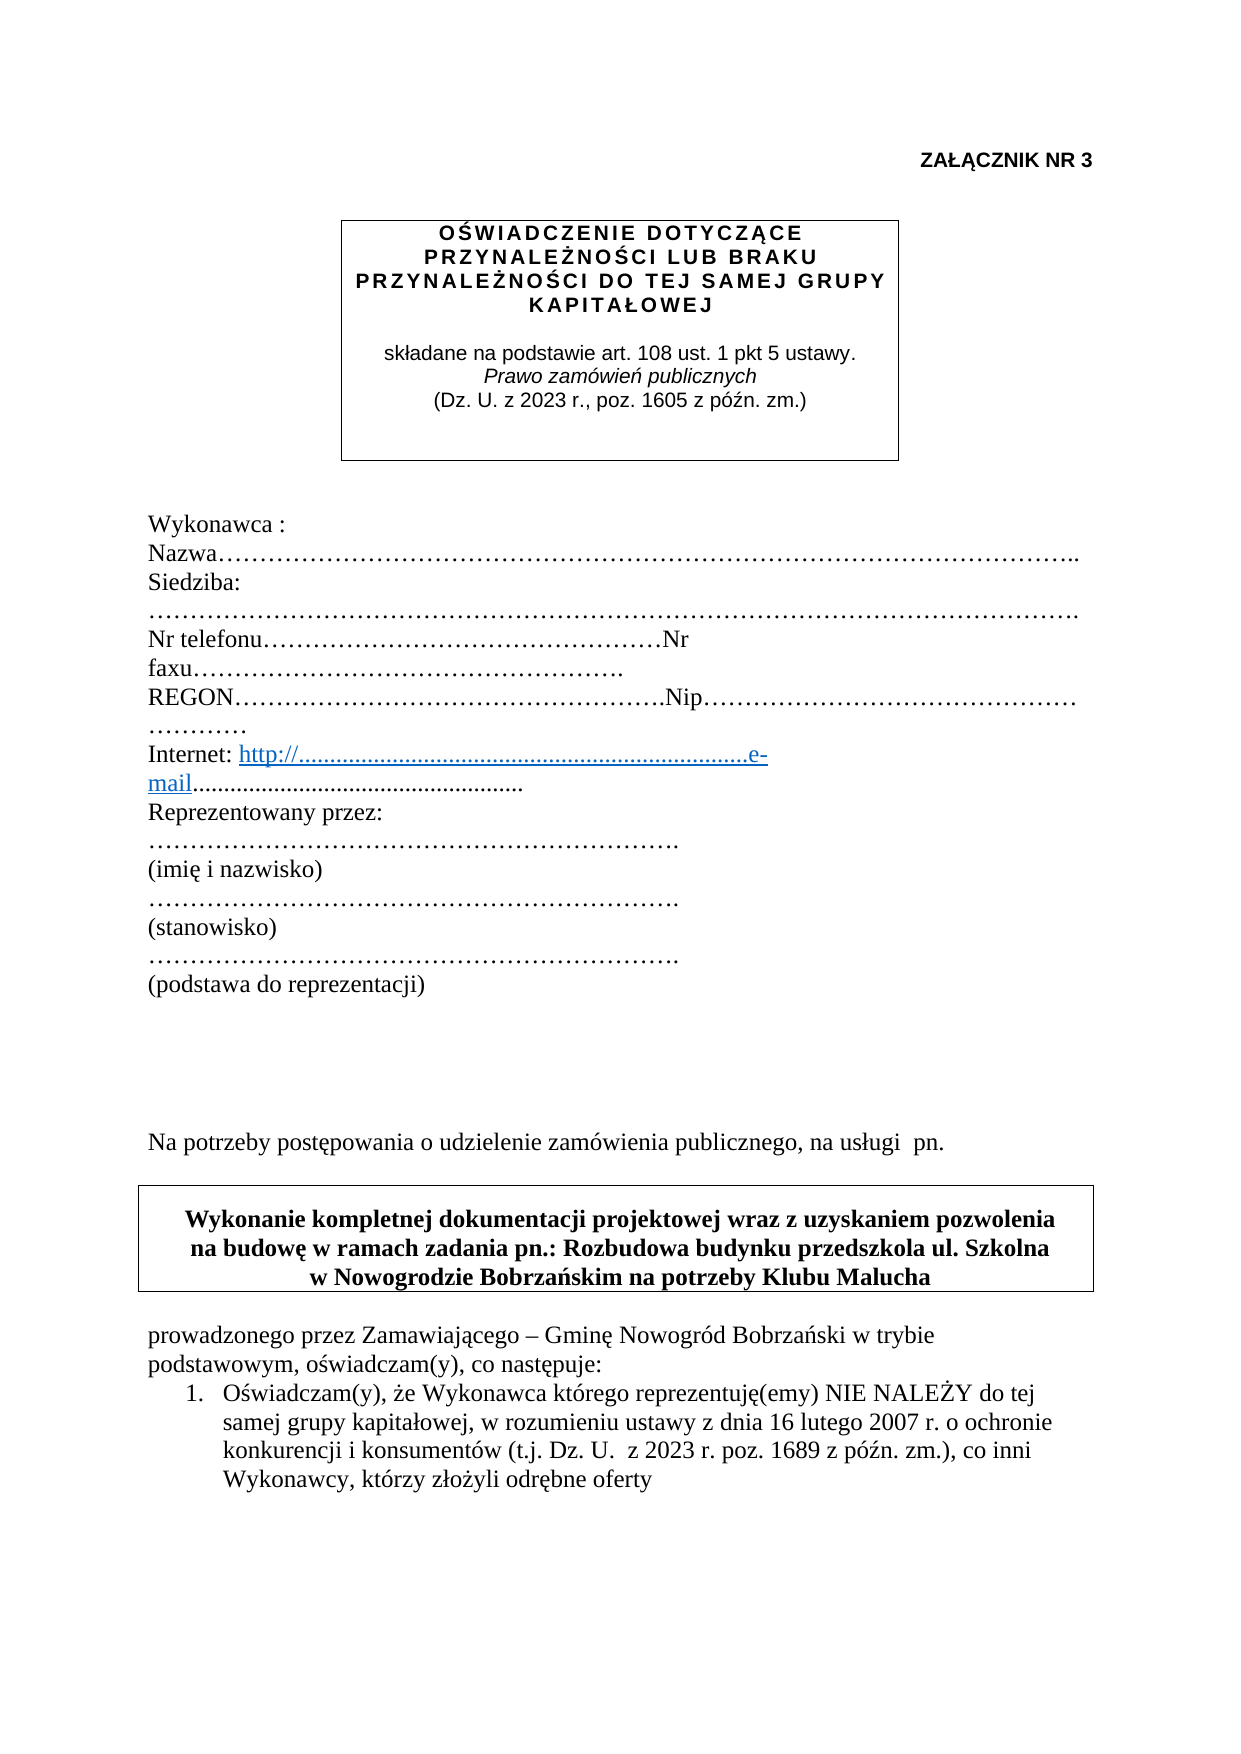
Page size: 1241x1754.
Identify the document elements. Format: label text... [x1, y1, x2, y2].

text Na potrzeby postępowania o udzielenie zamówienia publicznego, na usługi pn. [148, 1127, 1093, 1156]
list Oświadczam(y), że Wykonawca którego reprezentuję(emy) NIE NALEŻY do tej samej grupy kapitałowej, w rozumieniu ustawy z dnia 16 lutego 2007 r. o ochronie konkurencji i konsumentów (t.j. Dz. U. z 2023 r. poz. 1689 z późn. zm.), co inni Wykonawcy, którzy złożyli odrębne oferty [185, 1378, 1093, 1493]
text ZAŁĄCZNIK NR 3 [148, 148, 1093, 172]
text Wykonawca : [148, 509, 1093, 538]
text Wykonanie kompletnej dokumentacji projektowej wraz z uzyskaniem pozwolenia na budowę w ramach zadania pn.: Rozbudowa budynku przedszkola ul. Szkolna w Nowogrodzie Bobrzańskim na potrzeby Klubu Malucha [139, 1186, 1093, 1291]
text REGON…………………………………………….Nip………………………………………………… [148, 682, 1093, 739]
table_header Oświadczenie dotyczące przynależności lub braku przynależności do tej samej grupy kapitałowej składane na podstawie art. 108 ust. 1 pkt 5 ustawy. Prawo zamówień publicznych (Dz. U. z 2023 r., poz. 1605 z późn. zm.) [342, 221, 898, 460]
text Reprezentowany przez: [148, 797, 1093, 825]
text Nazwa………………………………………………………………………………………….. [148, 538, 1093, 567]
text Siedziba: …………………………………………………………………………………………………. [148, 567, 1093, 624]
text prowadzonego przez Zamawiającego – Gminę Nowogród Bobrzański w trybie podstawowym, oświadczam(y), co następuje: [148, 1321, 1093, 1378]
text ………………………………………………………. (podstawa do reprezentacji) [148, 940, 1093, 998]
text ………………………………………………………. (imię i nazwisko) [148, 825, 1093, 883]
text Internet: http://........................................................................e-mail..................................................... [148, 739, 1093, 797]
text Nr telefonu…………………………………………Nr faxu……………………………………………. [148, 624, 1093, 682]
text ………………………………………………………. (stanowisko) [148, 883, 1093, 940]
